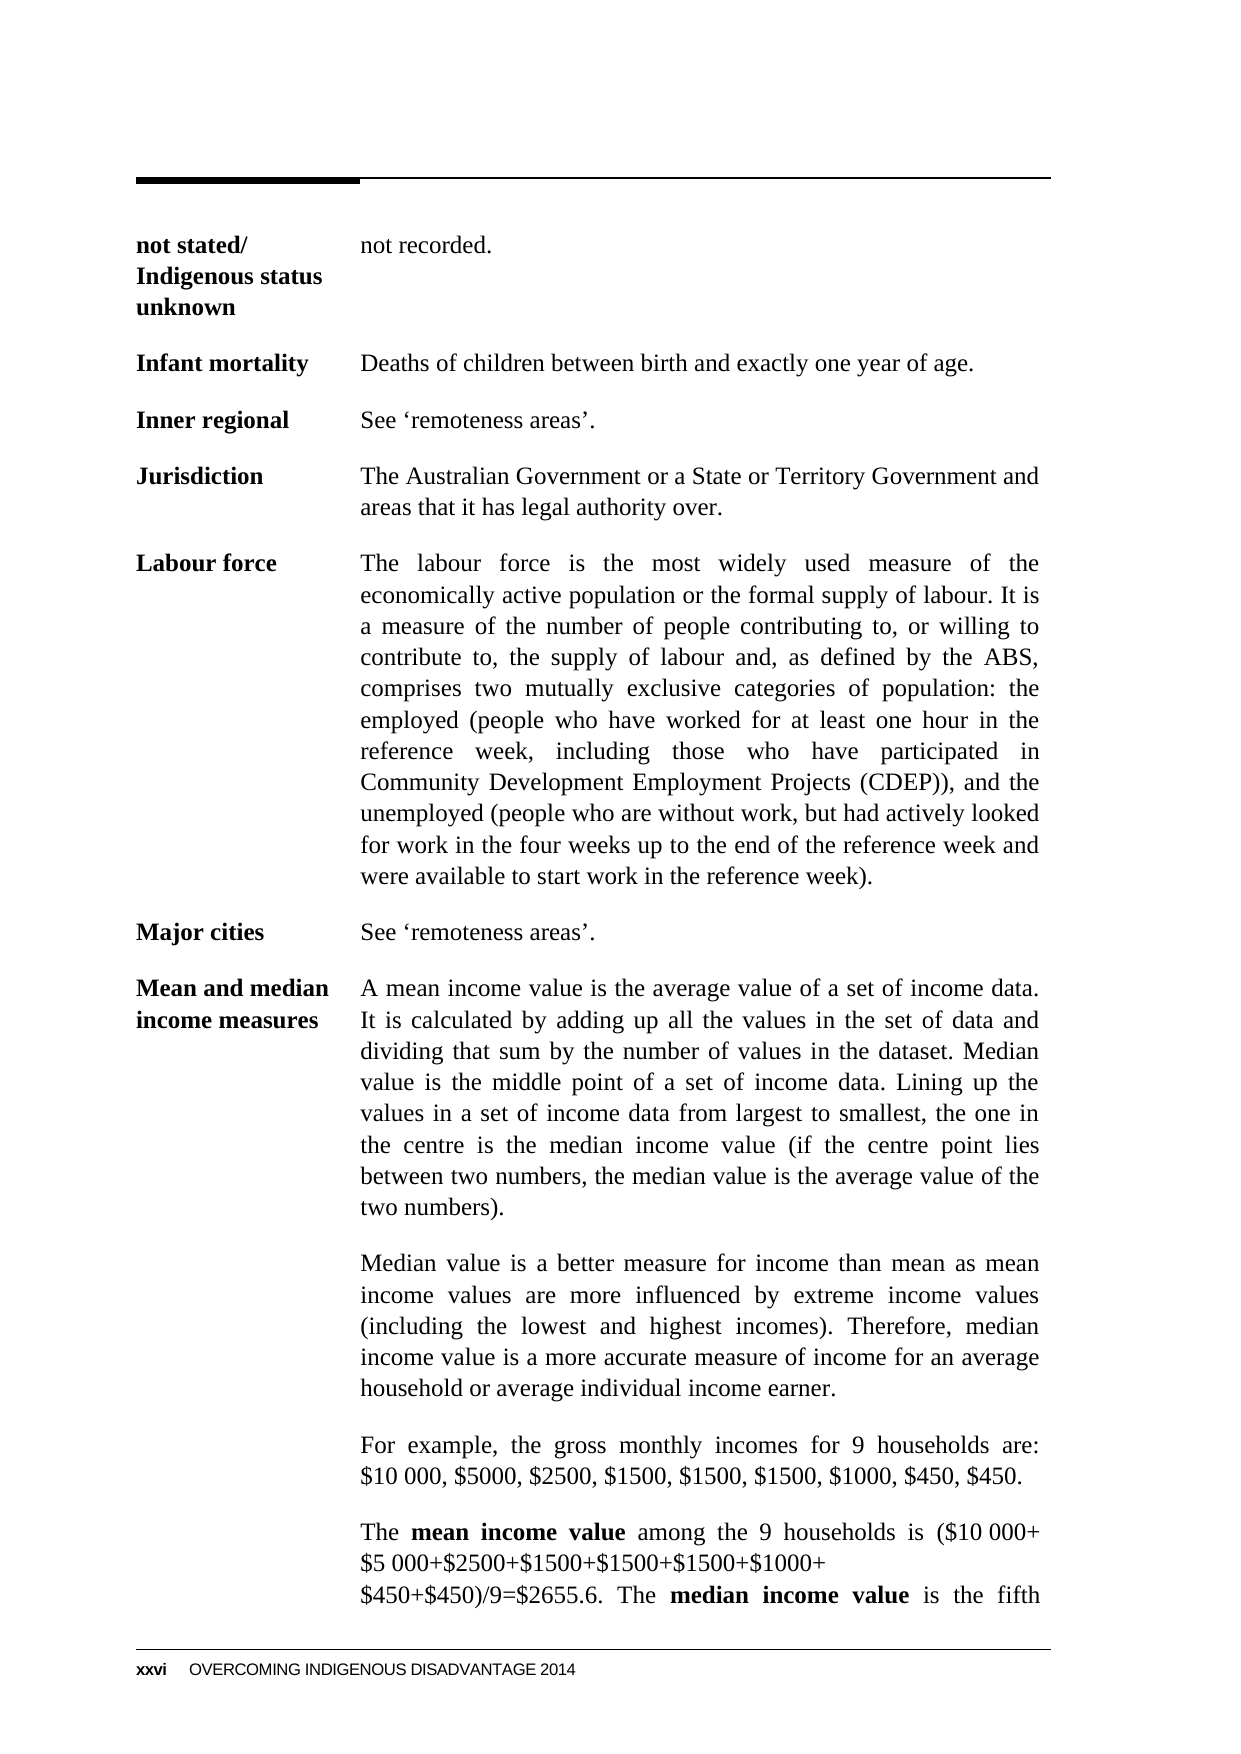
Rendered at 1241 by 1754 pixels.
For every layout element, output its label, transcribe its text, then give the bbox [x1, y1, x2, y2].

table_cell Inner regional [125, 377, 349, 433]
table_cell The Australian Government or a State or Territory Government and areas that it has legal authority over. [349, 434, 1051, 521]
table_cell Indigenous status not stated/ Indigenous status unknown [125, 211, 349, 321]
table_cell Jurisdiction [125, 434, 349, 521]
table_cell Mean and median income measures [125, 946, 349, 1608]
table_cell See ‘remoteness areas’. [349, 890, 1051, 946]
table_cell Deaths of children between birth and exactly one year of age. [349, 321, 1051, 377]
table_cell Labour force [125, 521, 349, 890]
table_cell Infant mortality [125, 321, 349, 377]
table_cell The labour force is the most widely used measure of the economically active population or the formal supply of labour. It is a measure of the number of people contributing to, or willing to contribute to, the supply of labour and, as defined by the ABS, comprises two mutually exclusive categories of population: the employed (people who have worked for at least one hour in the reference week, including those who have participated in Community Development Employment Projects (CDEP)), and the unemployed (people who are without work, but had actively looked for work in the four weeks up to the end of the reference week and were available to start work in the reference week). [349, 521, 1051, 890]
table_cell See ‘remoteness areas’. [349, 377, 1051, 433]
table_cell Major cities [125, 890, 349, 946]
table_cell Where a person’s Indigenous origin has either not been asked or not recorded. [349, 211, 1051, 321]
